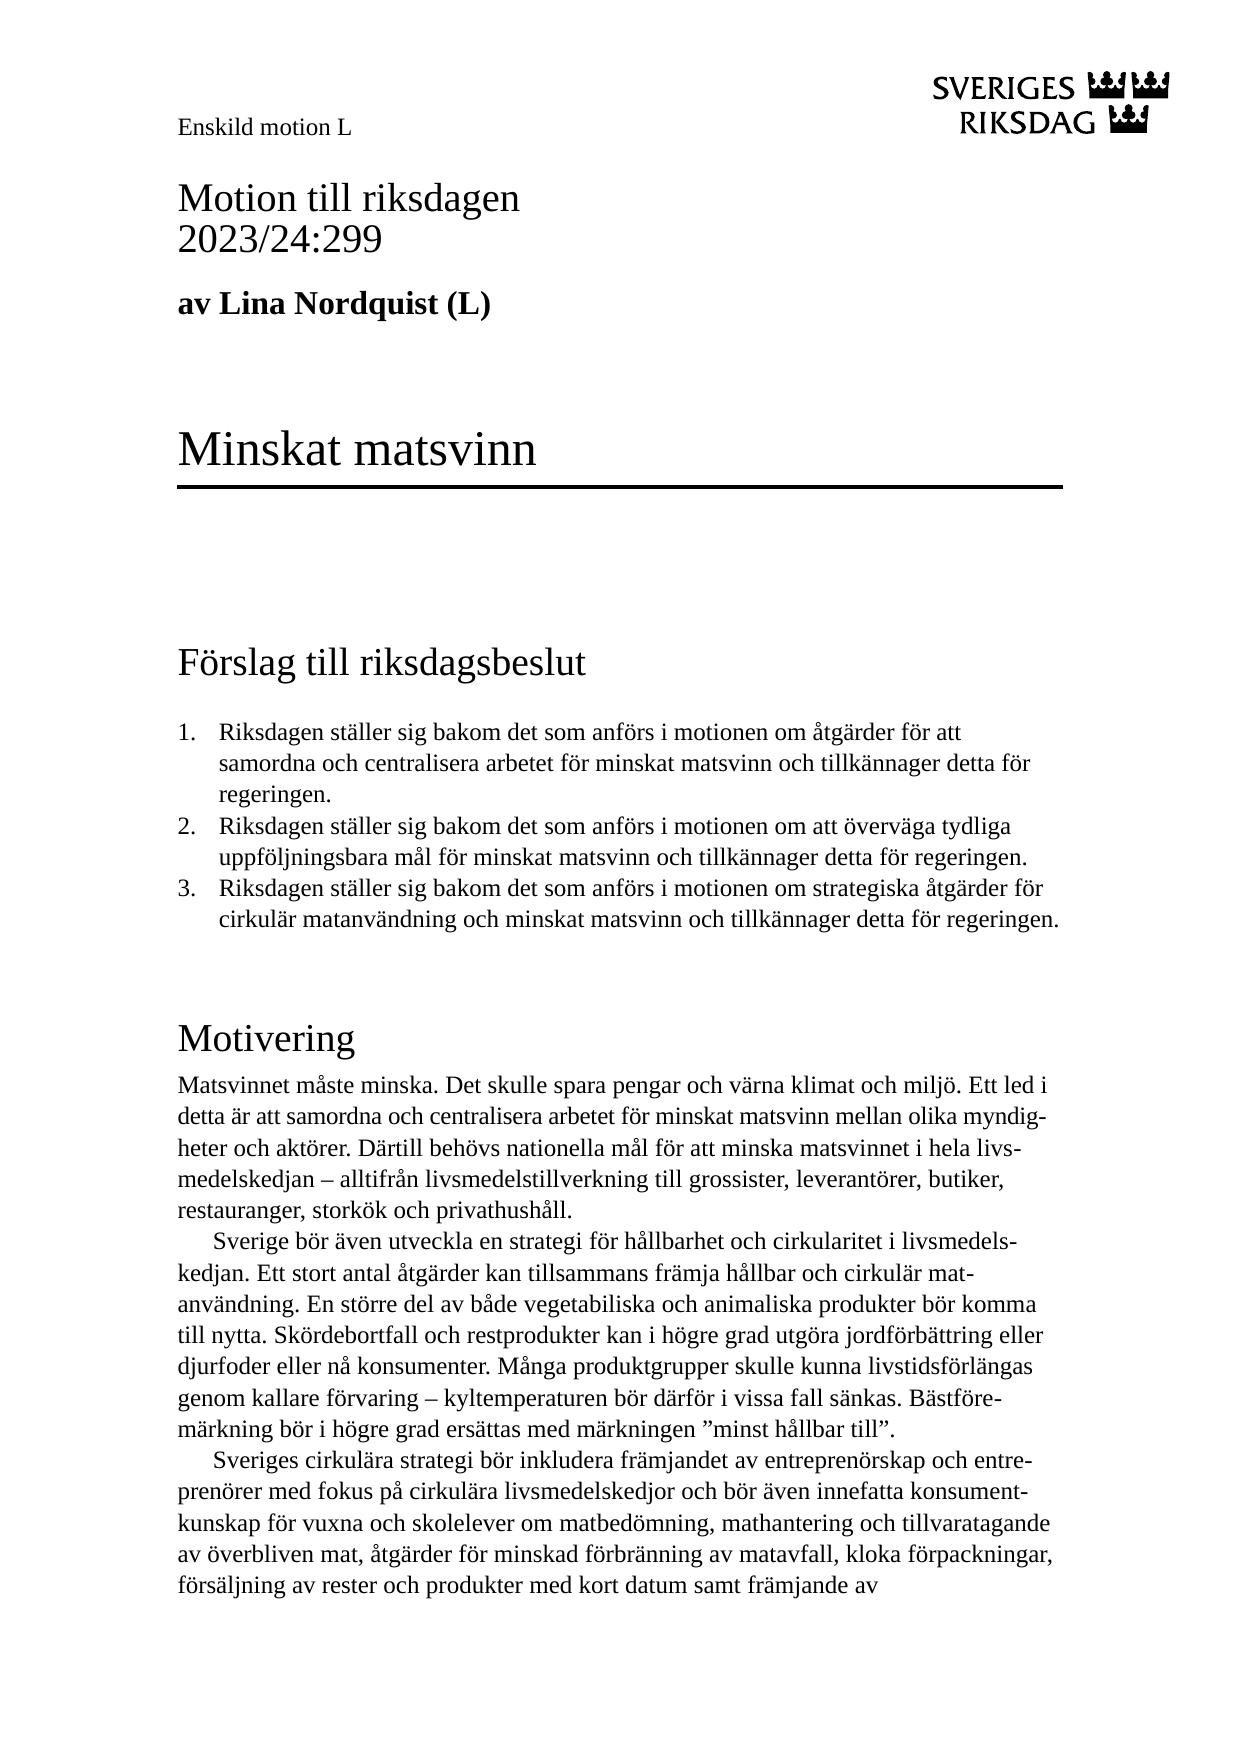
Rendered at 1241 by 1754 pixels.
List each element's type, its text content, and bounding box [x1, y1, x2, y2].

text Matsvinnet måste minska. Det skulle spara pengar och värna klimat och miljö. Ett led i detta är att samordna och centralisera arbetet för minskat matsvinn mellan olika myndigheter och aktörer. Därtill behövs nationella mål för att minska matsvinnet i hela livsmedelskedjan – alltifrån livsmedelstillverkning till grossister, leverantörer, butiker, restauranger, storkök och privathushåll. [177, 1068, 1063, 1224]
text Sverige bör även utveckla en strategi för hållbarhet och cirkularitet i livsmedelskedjan. Ett stort antal åtgärder kan tillsammans främja hållbar och cirkulär matanvändning. En större del av både vegetabiliska och animaliska produkter bör komma till nytta. Skördebortfall och restprodukter kan i högre grad utgöra jordförbättring eller djurfoder eller nå konsumenter. Många produktgrupper skulle kunna livstidsförlängas genom kallare förvaring – kyltemperaturen bör därför i vissa fall sänkas. Bästföremärkning bör i högre grad ersättas med märkningen ”minst hållbar till”. [177, 1224, 1063, 1443]
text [177, 1443, 1063, 1599]
